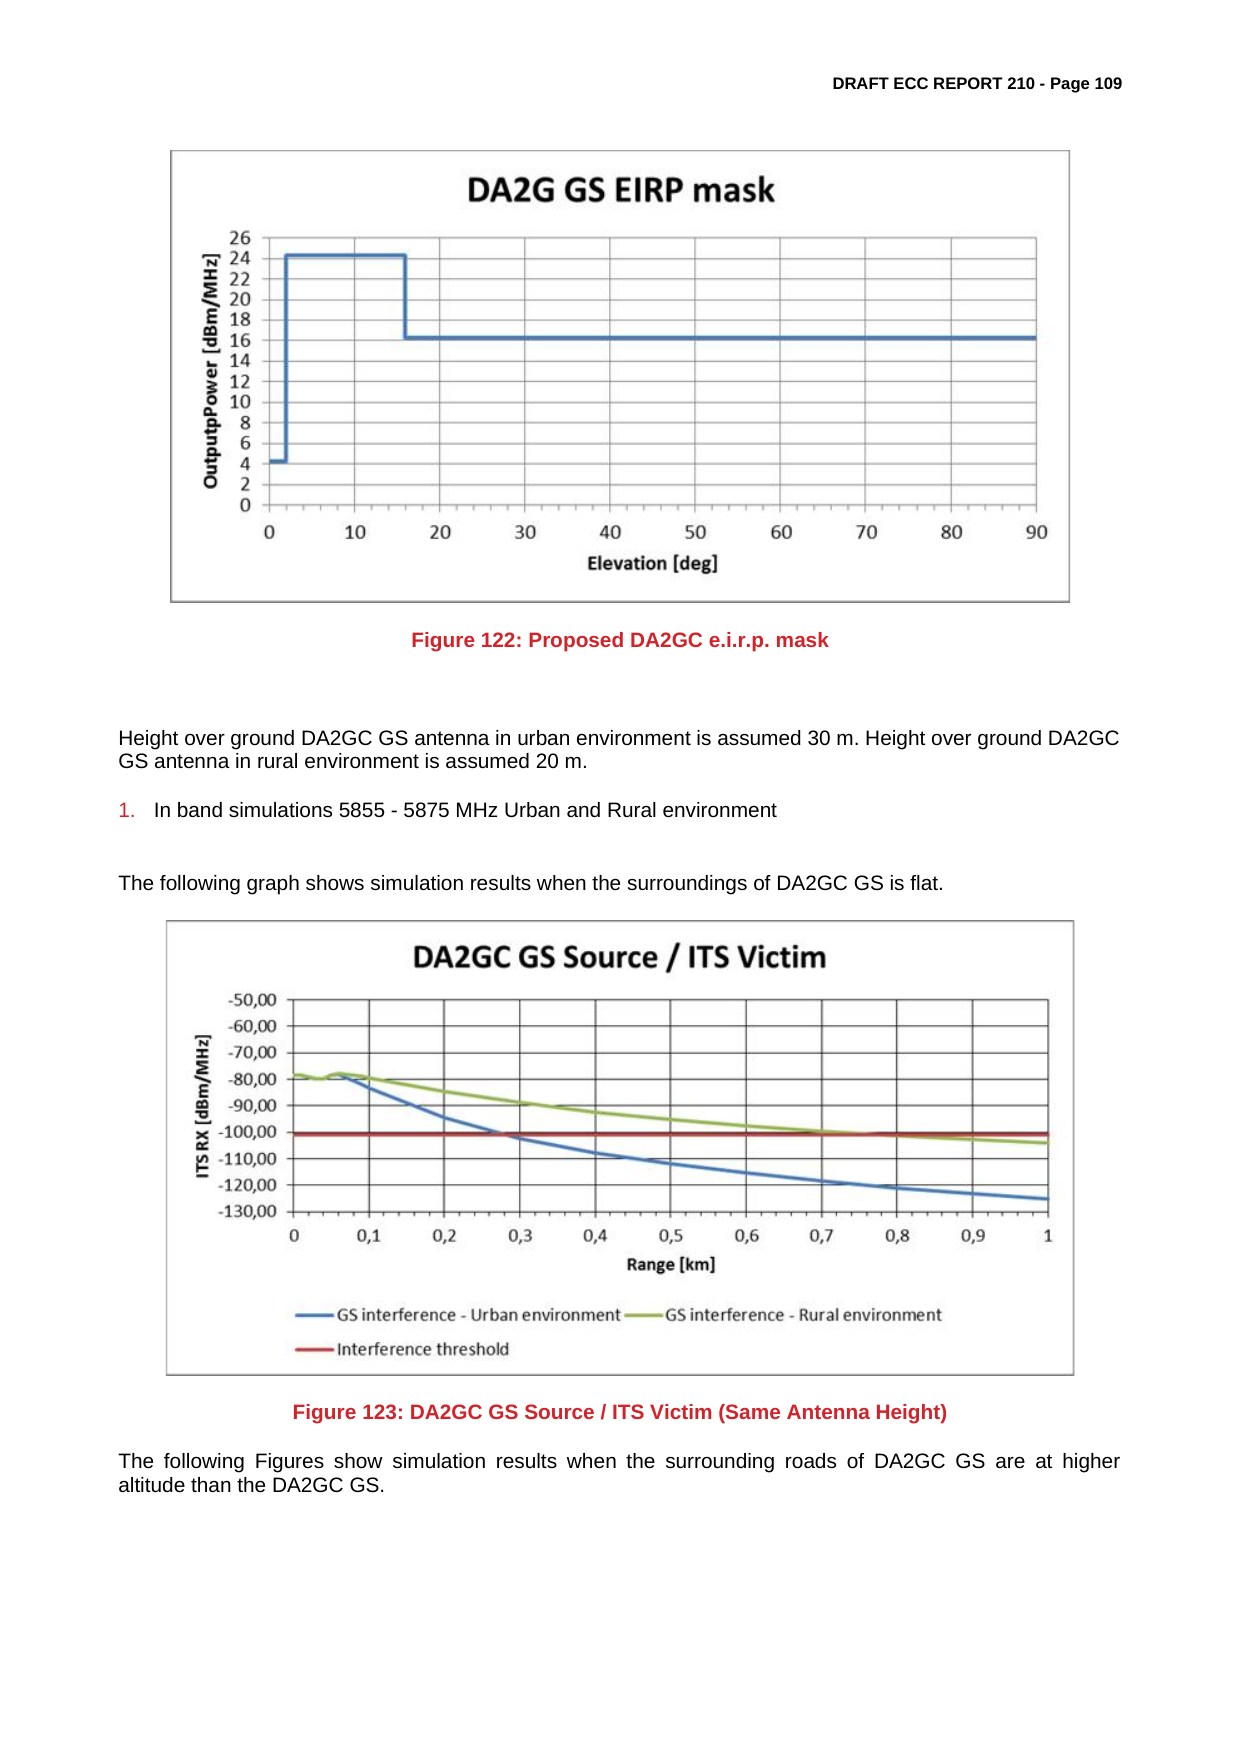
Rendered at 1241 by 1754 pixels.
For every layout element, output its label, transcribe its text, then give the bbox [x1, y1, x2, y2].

text The following graph shows simulation results when the surroundings of DA2GC GS is flat. [118, 871, 1122, 895]
list In band simulations 5855 - 5875 MHz Urban and Rural environment [118, 798, 1122, 822]
text Figure 122: Proposed DA2GC e.i.r.p. mask [118, 627, 1122, 651]
text Height over ground DA2GC GS antenna in urban environment is assumed 30 m. Height over ground DA2GC GS antenna in rural environment is assumed 20 m. [118, 725, 1122, 773]
picture [170, 150, 1071, 603]
text The following Figures show simulation results when the surrounding roads of DA2GC GS are at higher altitude than the DA2GC GS. [118, 1449, 1122, 1497]
picture [165, 920, 1075, 1376]
text Figure 123: DA2GC GS Source / ITS Victim (Same Antenna Height) [118, 1400, 1122, 1424]
